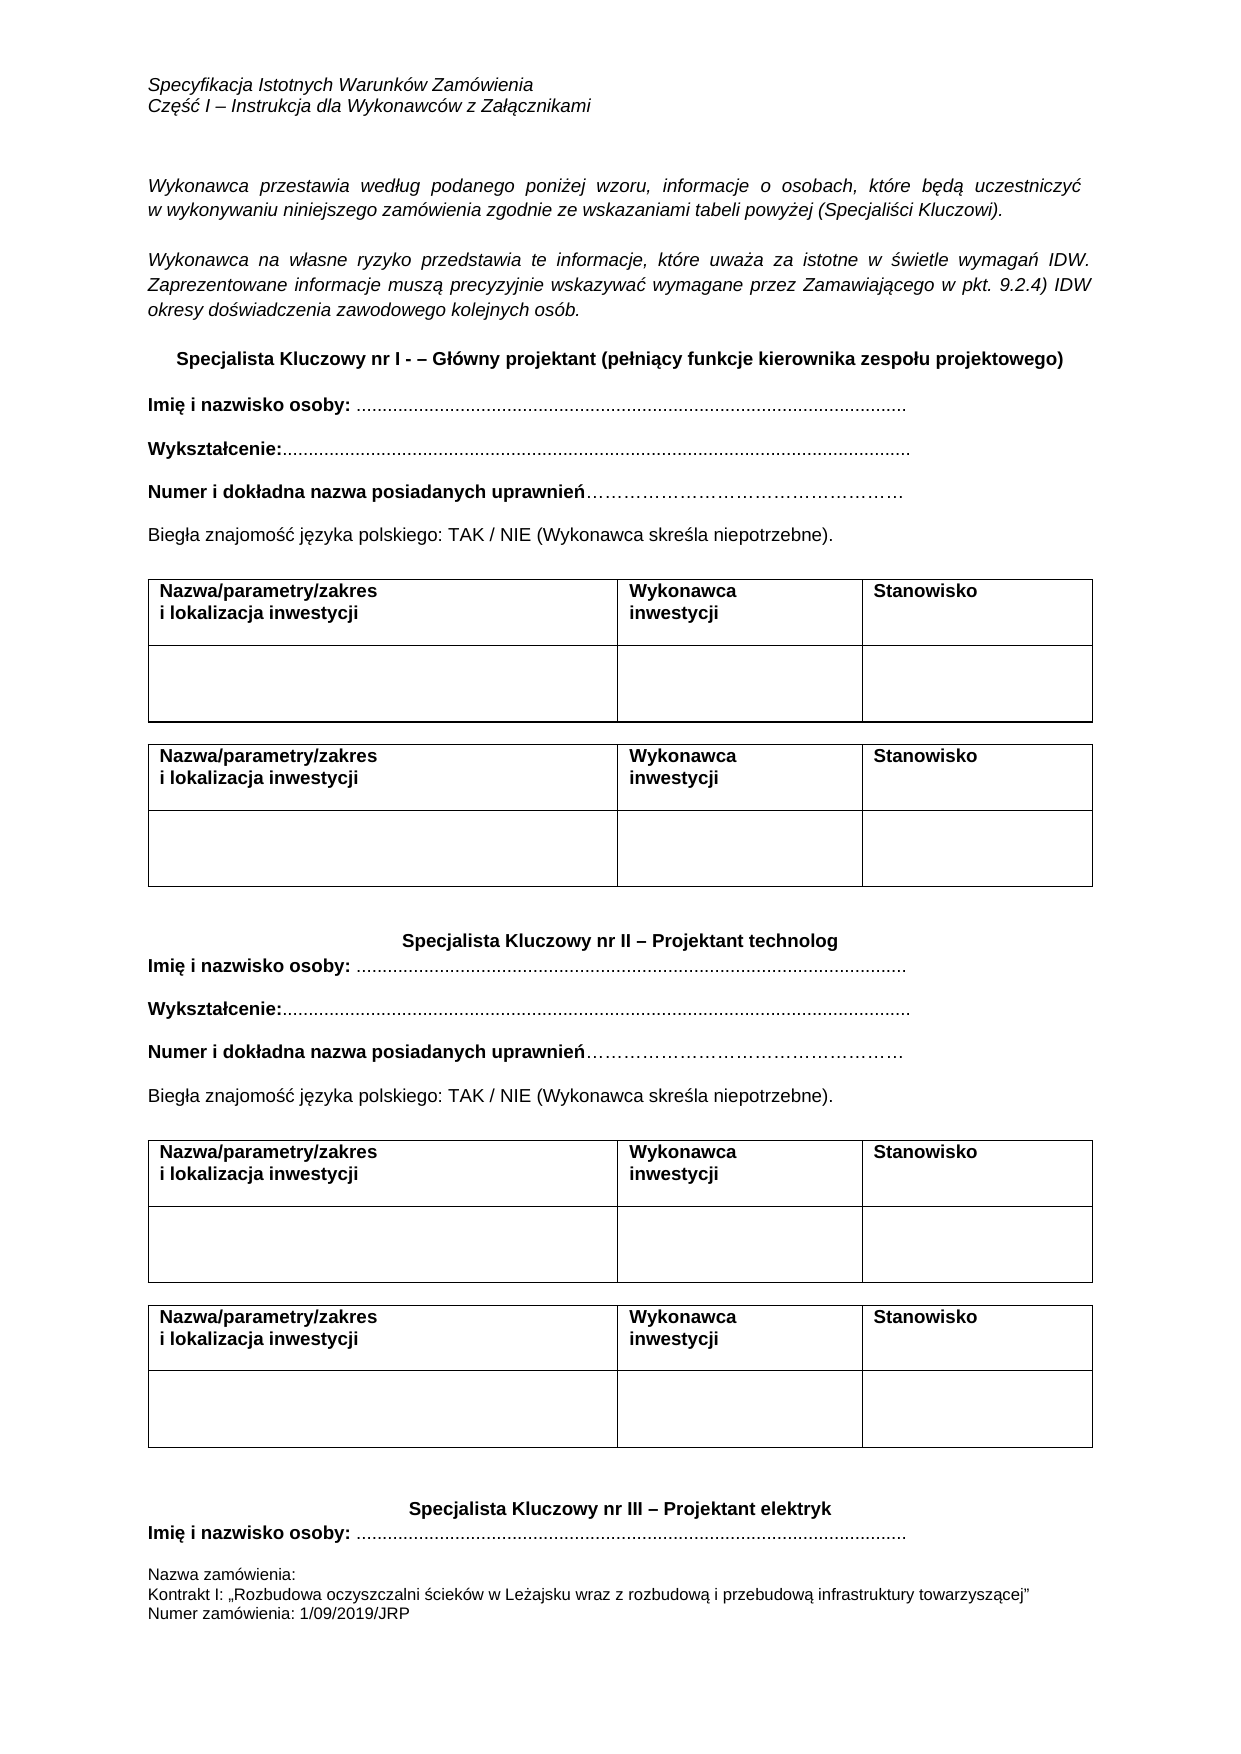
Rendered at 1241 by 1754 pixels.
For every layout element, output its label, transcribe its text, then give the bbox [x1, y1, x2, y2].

text Numer i dokładna nazwa posiadanych uprawnień…………………………………………… [148, 481, 1093, 502]
table_header Wykonawca inwestycji [618, 1141, 862, 1206]
table_header Nazwa/parametry/zakres i lokalizacja inwestycji [149, 1141, 617, 1206]
table_cell [618, 1371, 862, 1447]
table_header Stanowisko [863, 745, 1092, 810]
table_cell [618, 811, 862, 886]
table_header Nazwa/parametry/zakres i lokalizacja inwestycji [149, 580, 617, 645]
text Biegła znajomość języka polskiego: TAK / NIE (Wykonawca skreśla niepotrzebne). [148, 1084, 1093, 1106]
table_cell [149, 811, 617, 886]
text Specjalista Kluczowy nr III – Projektant elektryk [148, 1497, 1093, 1519]
text Wykonawca przestawia według podanego poniżej wzoru, informacje o osobach, które będą uczestniczyć w wykonywaniu niniejszego zamówienia zgodnie ze wskazaniami tabeli powyżej (Specjaliści Kluczowi). [148, 174, 1093, 221]
table_header Wykonawca inwestycji [618, 580, 862, 645]
table_cell [149, 1207, 617, 1282]
table_header Wykonawca inwestycji [618, 745, 862, 810]
table_cell [863, 811, 1092, 886]
table_header Nazwa/parametry/zakres i lokalizacja inwestycji [149, 745, 617, 810]
table_header Stanowisko [863, 1141, 1092, 1206]
text Wykształcenie:......................................................................................................................... [148, 998, 1093, 1020]
text Specjalista Kluczowy nr I - – Główny projektant (pełniący funkcje kierownika zespołu projektowego) [148, 348, 1093, 369]
text Numer i dokładna nazwa posiadanych uprawnień…………………………………………… [148, 1041, 1093, 1063]
text Specjalista Kluczowy nr II – Projektant technolog [148, 930, 1093, 952]
table_cell [149, 1371, 617, 1447]
table_cell [863, 1207, 1092, 1282]
text Imię i nazwisko osoby: .......................................................................................................... [148, 394, 1093, 416]
text Biegła znajomość języka polskiego: TAK / NIE (Wykonawca skreśla niepotrzebne). [148, 524, 1093, 545]
table_header Stanowisko [863, 580, 1092, 645]
text Wykształcenie:......................................................................................................................... [148, 437, 1093, 459]
table_cell [618, 646, 862, 721]
table_header Stanowisko [863, 1306, 1092, 1370]
table_cell [149, 646, 617, 721]
text Wykonawca na własne ryzyko przedstawia te informacje, które uważa za istotne w świetle wymagań IDW. Zaprezentowane informacje muszą precyzyjnie wskazywać wymagane przez Zamawiającego w pkt. 9.2.4) IDW okresy doświadczenia zawodowego kolejnych osób. [148, 249, 1093, 320]
table_header Wykonawca inwestycji [618, 1306, 862, 1370]
text Imię i nazwisko osoby: .......................................................................................................... [148, 1522, 1093, 1544]
table_cell [863, 646, 1092, 721]
table_cell [618, 1207, 862, 1282]
table_cell [863, 1371, 1092, 1447]
text Imię i nazwisko osoby: .......................................................................................................... [148, 955, 1093, 977]
table_header Nazwa/parametry/zakres i lokalizacja inwestycji [149, 1306, 617, 1370]
